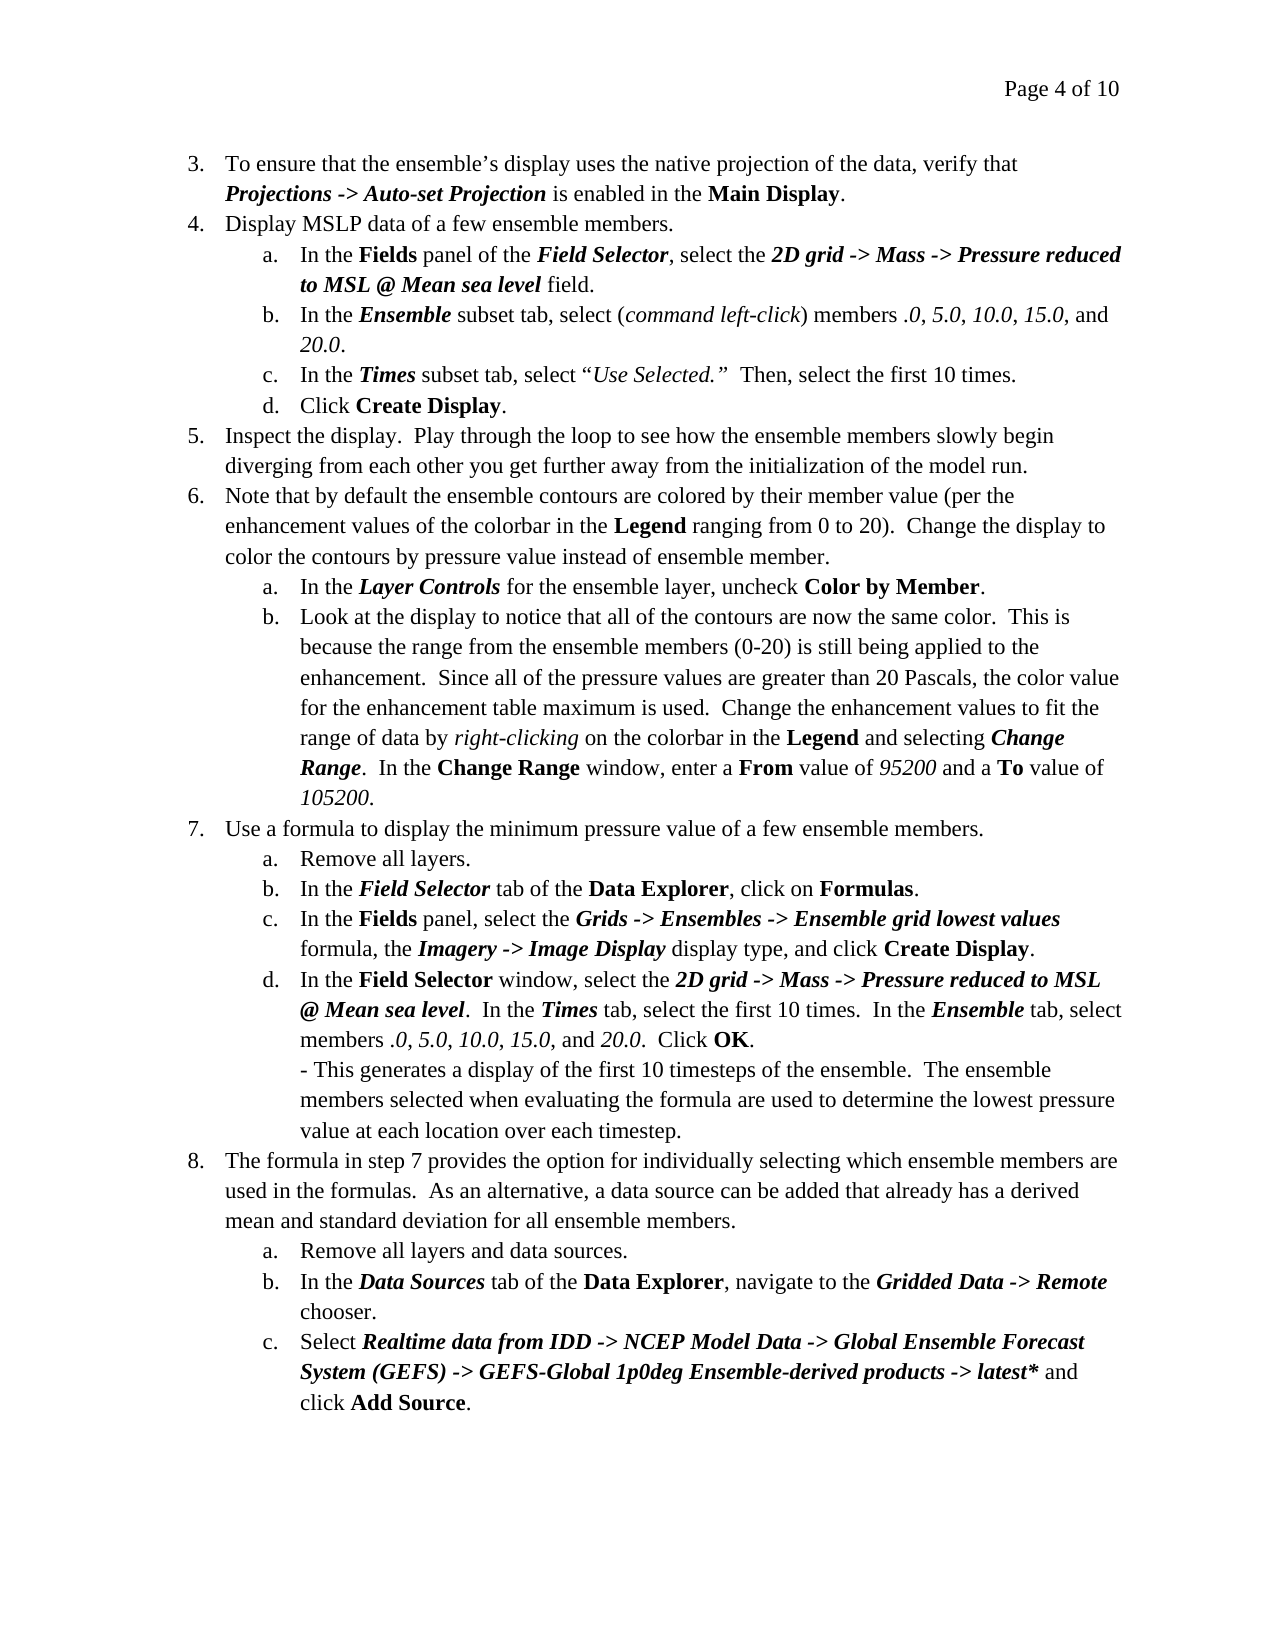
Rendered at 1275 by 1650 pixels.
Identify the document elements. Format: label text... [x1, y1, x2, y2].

list In the Field Selector tab of the Data Explorer, click on Formulas. [262, 875, 1125, 901]
list The formula in step for individually selecting which ensemble members the formulas. As an alternative, a data source can be added that already has derived mean and standard deviation for all ensemble members. [187, 1147, 1125, 1234]
list In the Times subset tab, select the first 10 times. [262, 361, 1125, 388]
list In the Fields panel, select the Grids -> Ensembles -> Ensemble grid lowest values formula, the Imagery -> Image Display display type, and click Create Display. [262, 905, 1125, 962]
list Use a formula to display the minimum pressure value of a few ensemble members. [187, 814, 1125, 841]
list Remove all layers and data sources. [262, 1237, 1125, 1264]
list Click Create Display. [262, 392, 1125, 418]
list In the Fields panel of the Field Selector, select the 2D grid -> Mass -> Pressure reduced to MSL @ Mean sea level field. [262, 241, 1125, 297]
list In the Ensemble subset tab, select members .0, 5.0, 10.0, 15.0, and 20.0. [262, 301, 1125, 358]
list Display MSLP data of a few ensemble members. [187, 210, 1125, 237]
list In the Field Selector window, select the 2D grid -> Mass -> Pressure reduced to MSL @ Mean sea level. In the Times tab, select the first 10 times. In the Ensemble tab, select members .0, 5.0, 10.0, 15.0, and 20.0. Click OK. - This generates a display of the first 10 timesteps of the ensemble. The ensemble members selected when evaluating the formula are to determine the lowest pressure value at each location over each timestep. [262, 966, 1125, 1143]
list Inspect the display. Play through the loop to see how the ensemble members slowly begin diverging from each other you get further away from the initialization of the model run. [187, 422, 1125, 478]
list Note that by default the ensemble contours are colored by their member value (per the enhancement values of the colorbar in the Legend ranging from 0 to 20). Change the display to color the contours by pressure value instead of ensemble member. [187, 482, 1125, 569]
list In the Data Sources tab of the Data Explorer, navigate to the Gridded Data -> Remote chooser. [262, 1268, 1125, 1324]
list In the Layer Controls for the ensemble layer, uncheck Color by Member. [262, 573, 1125, 599]
list Look at the display to notice that all of the contours are now the same color. This is because the range from the ensemble members (0-20) is still being applied to the enhancement. Since all of the pressure values are greater than 20 Pascals, is . Change the enhancement values to fit the range of data by right-clicking on the colorbar in the Legend and selecting Change Range. In the Change Range window, enter a From value of 95200 and a To value of 105200. [262, 603, 1125, 811]
list Remove all layers. [262, 845, 1125, 871]
list Select Realtime data from IDD -> NCEP Model Data -> Global Ensemble Forecast System (GEFS) -> GEFS-Global 1p0deg Ensemble-derived products -> latest* and click Add Source. [262, 1328, 1125, 1415]
